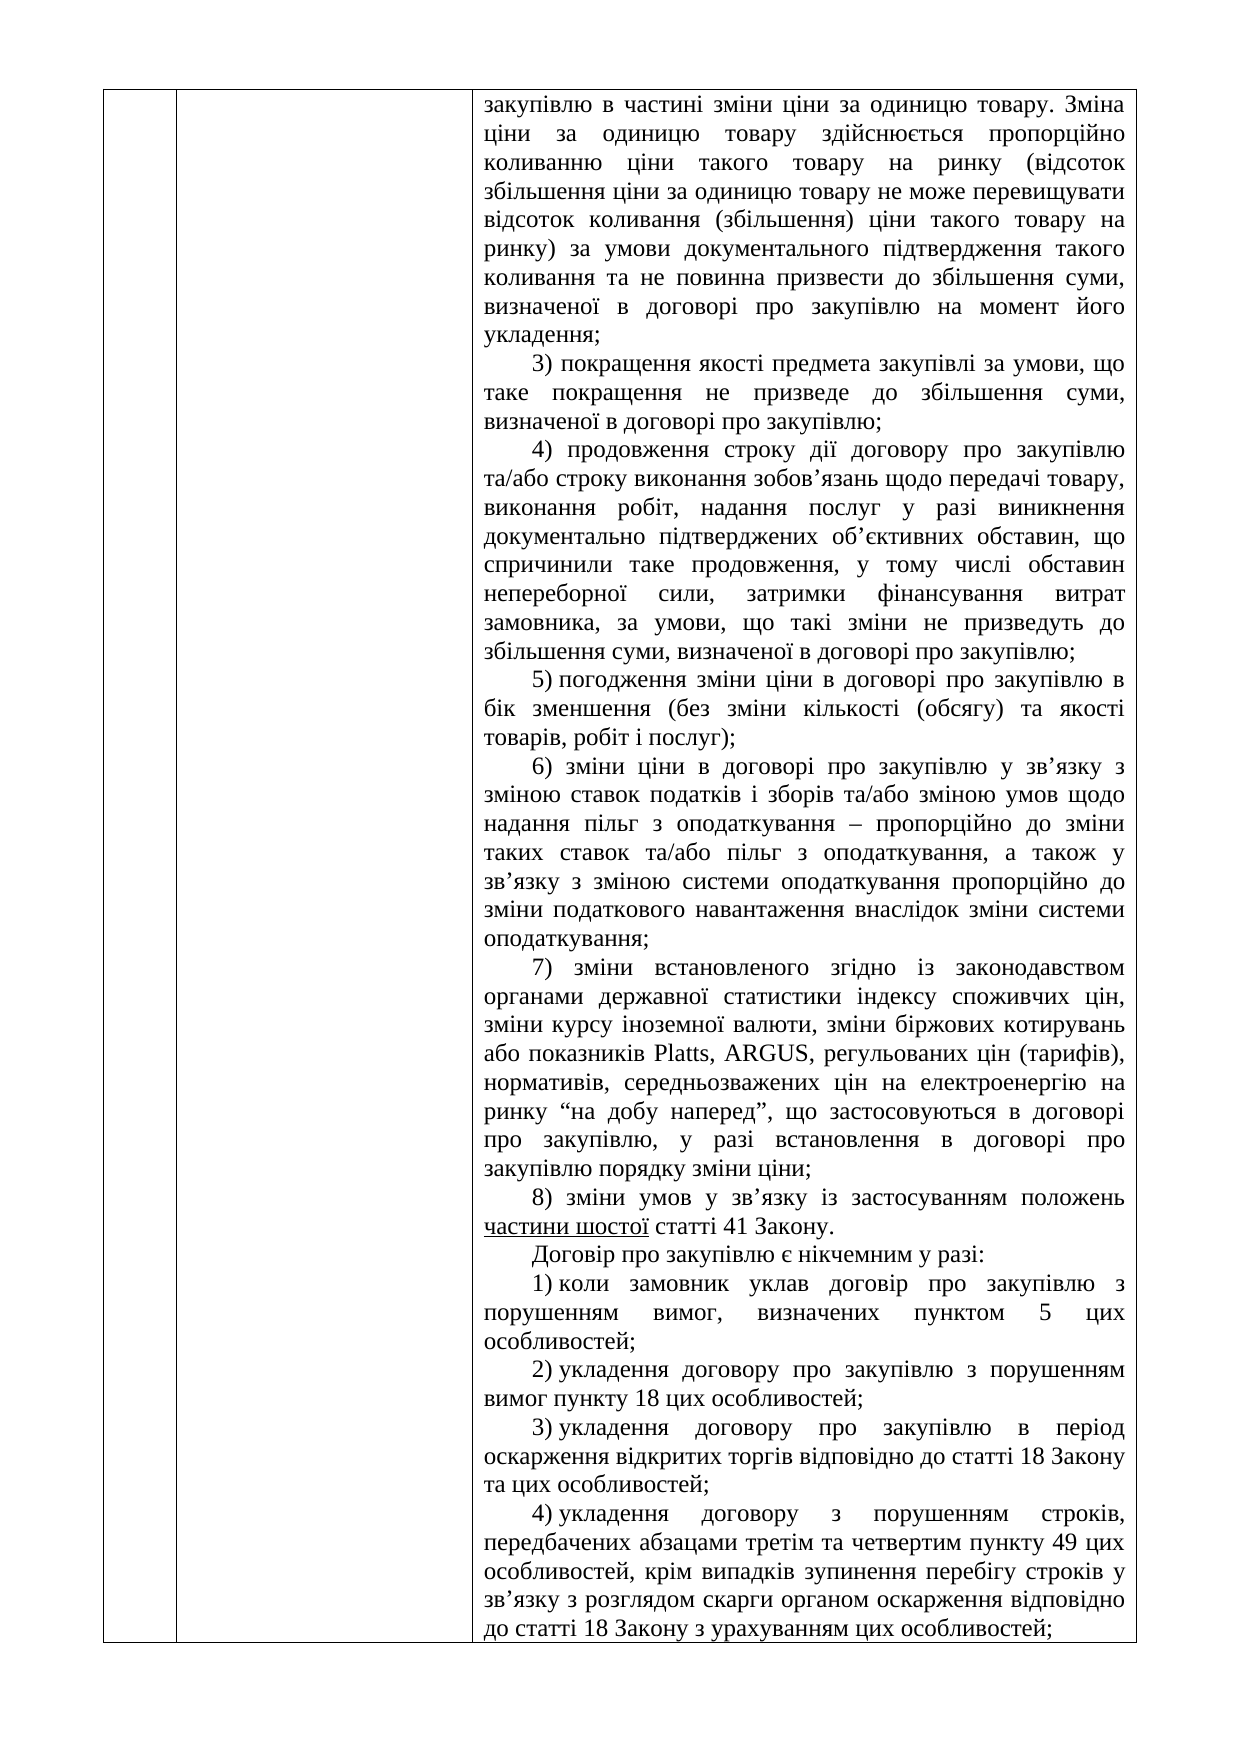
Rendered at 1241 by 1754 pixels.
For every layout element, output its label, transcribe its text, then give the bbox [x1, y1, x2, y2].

table_cell 4 [104, 90, 176, 1642]
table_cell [177, 90, 472, 1642]
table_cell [473, 90, 1136, 1642]
